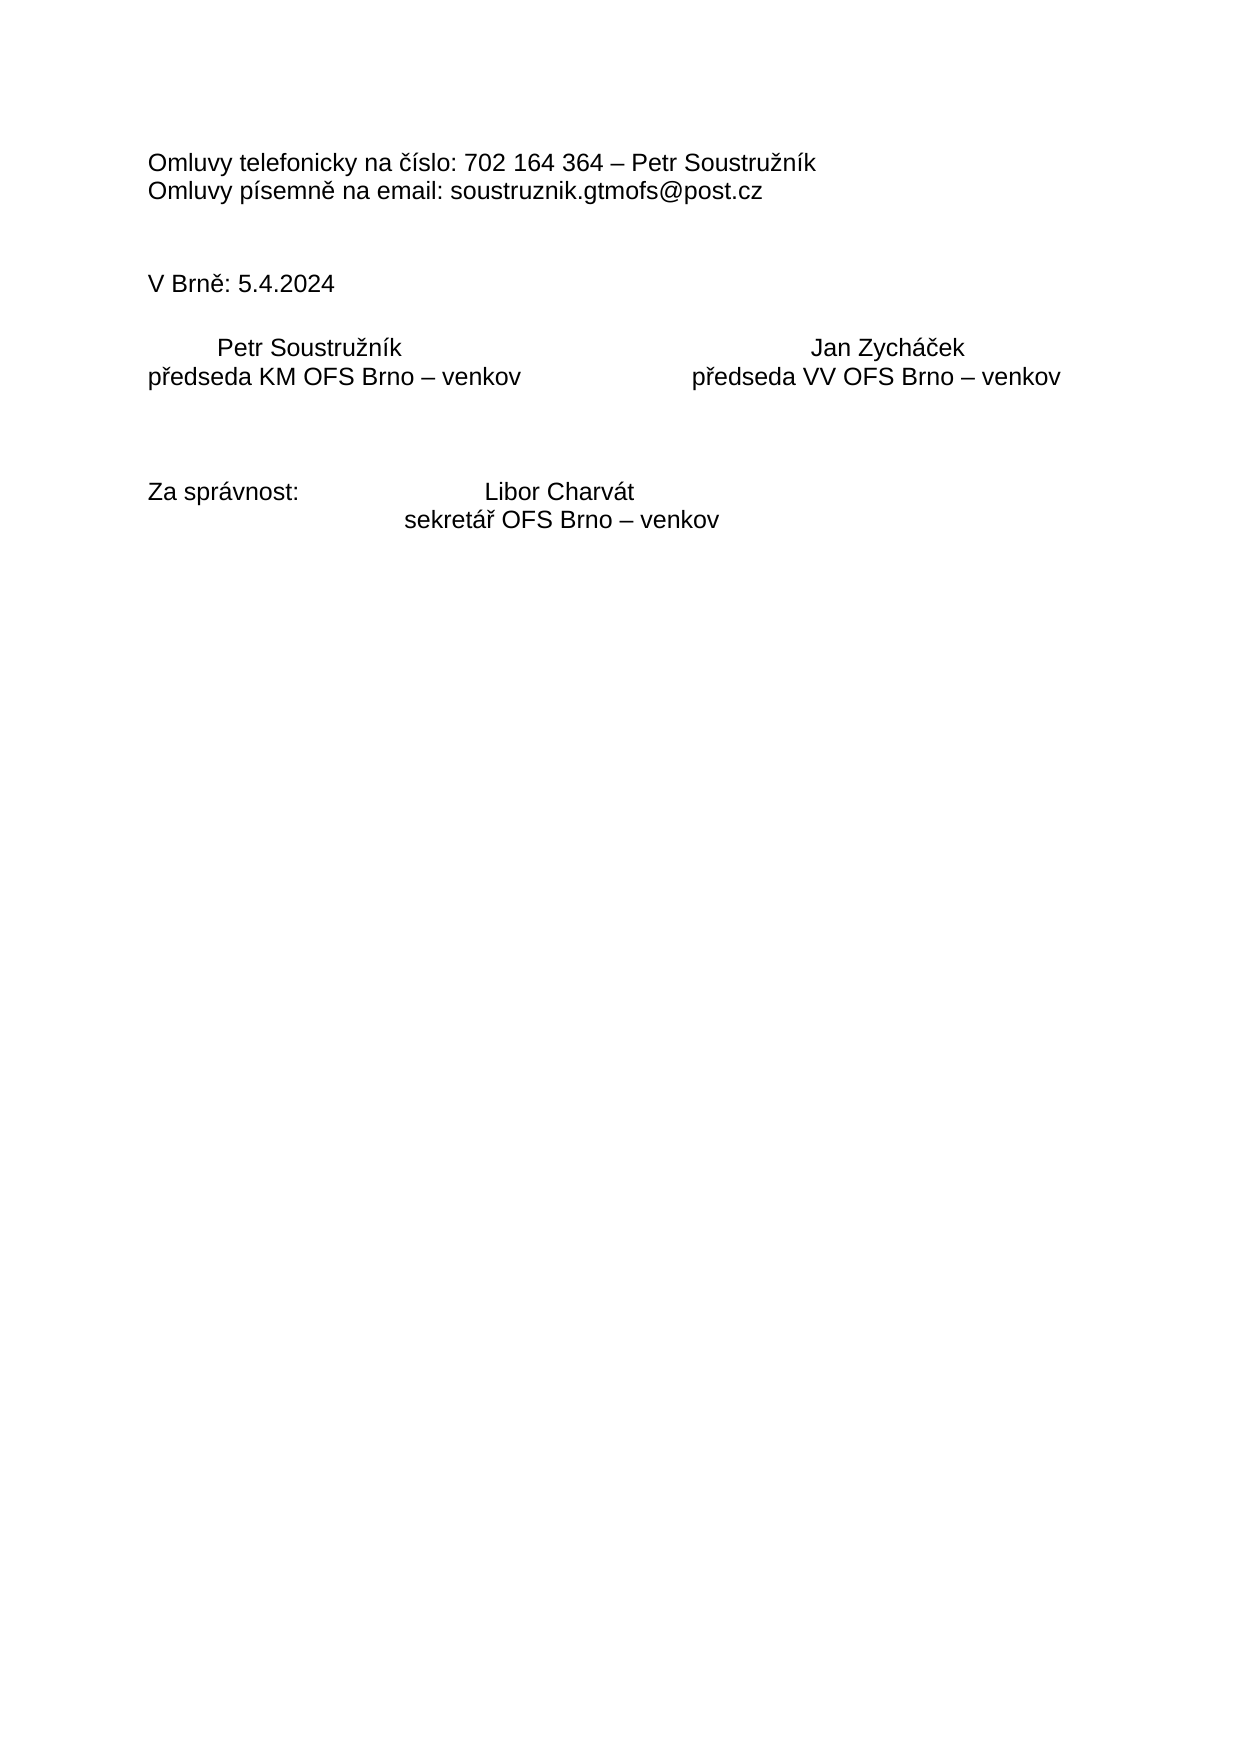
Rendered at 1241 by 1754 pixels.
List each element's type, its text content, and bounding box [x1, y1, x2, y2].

text Za správnost: Libor Charvát [148, 477, 1093, 506]
text předseda KM OFS Brno – venkov předseda VV OFS Brno – venkov [148, 362, 1093, 391]
text Omluvy telefonicky na číslo: 702 164 364 – Petr Soustružník [148, 148, 1093, 176]
text sekretář OFS Brno – venkov [148, 506, 1093, 534]
text V Brně: 5.4.2024 [148, 269, 1093, 298]
text Omluvy písemně na email: soustruznik.gtmofs@post.cz [148, 176, 1093, 205]
text Petr Soustružník Jan Zycháček [148, 333, 1093, 362]
